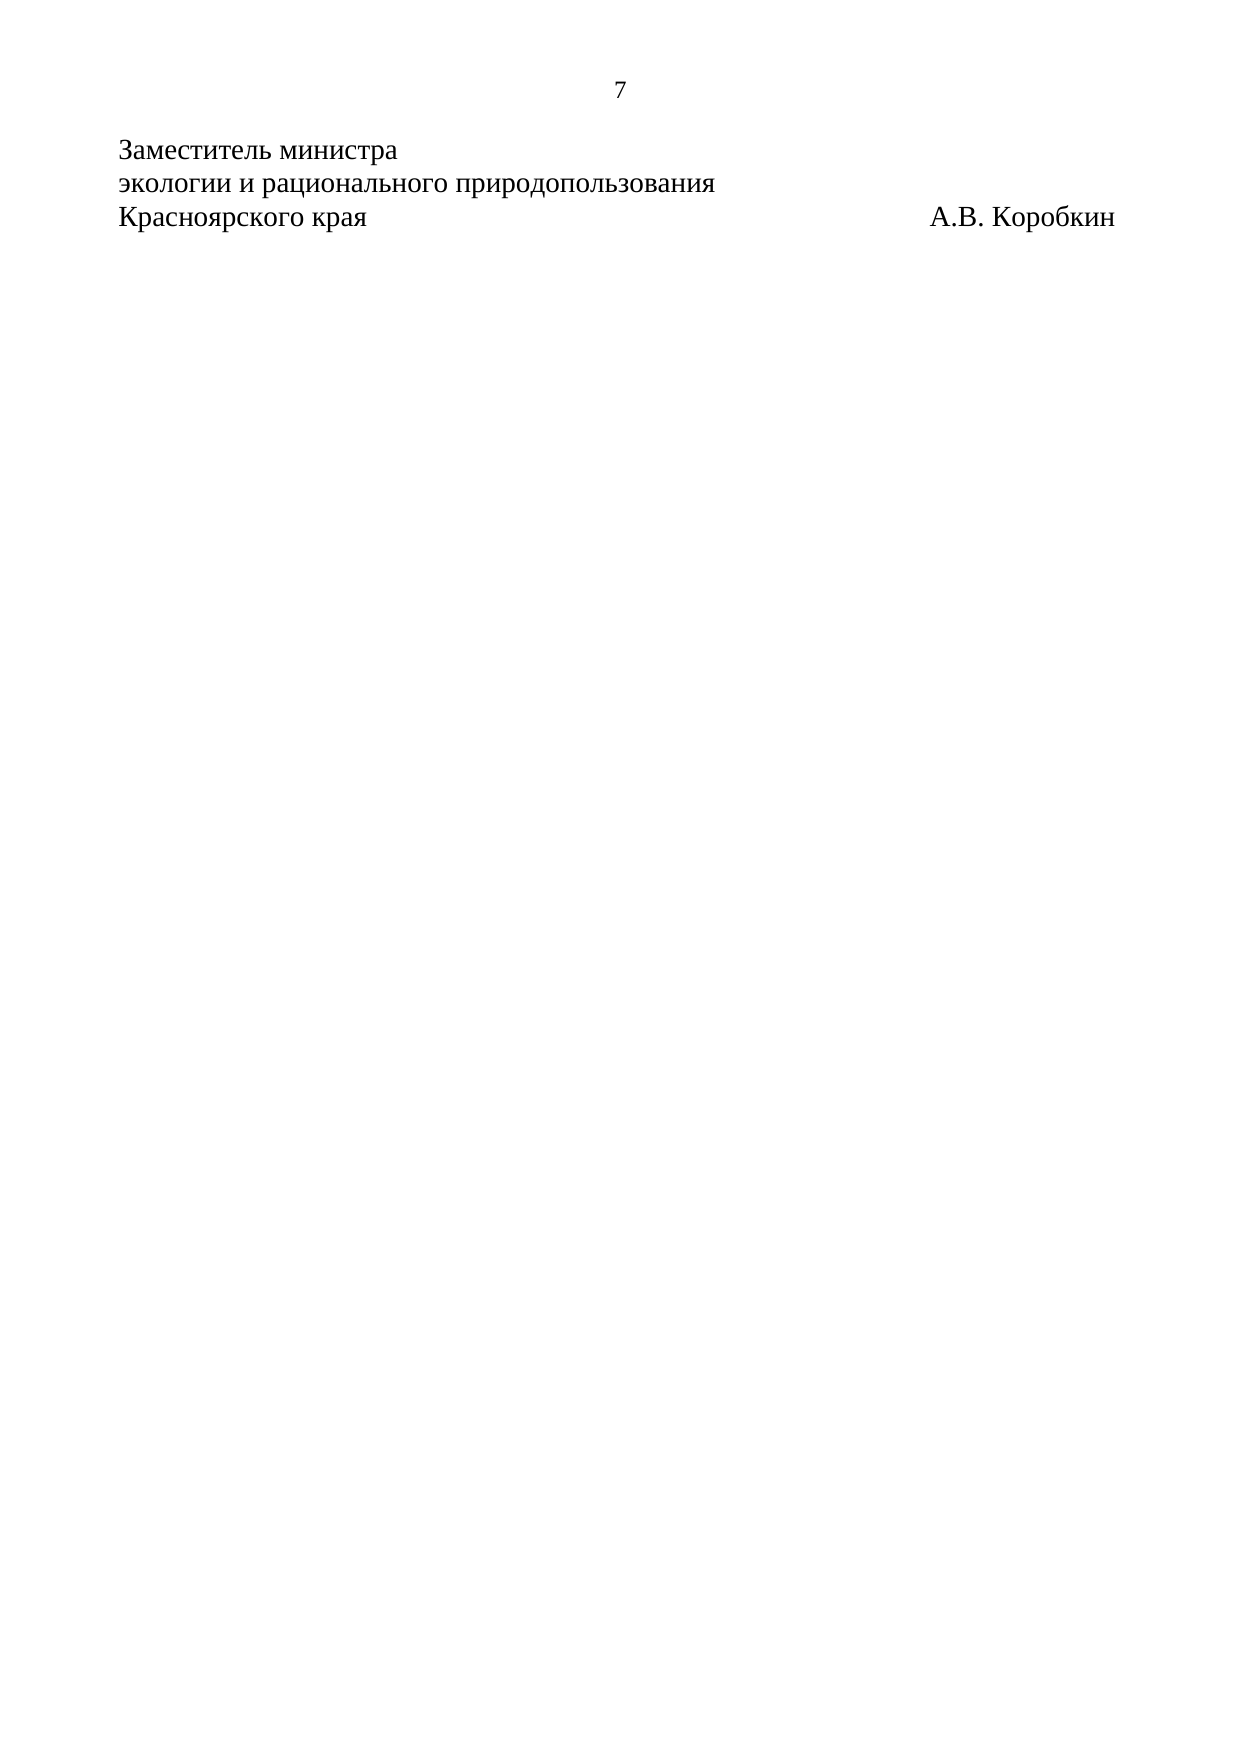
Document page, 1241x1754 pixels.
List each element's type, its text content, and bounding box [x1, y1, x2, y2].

text Красноярского края А.В. Коробкин [118, 199, 1122, 232]
text Заместитель министра [118, 132, 1122, 165]
text экологии и рационального природопользования [118, 165, 1122, 199]
